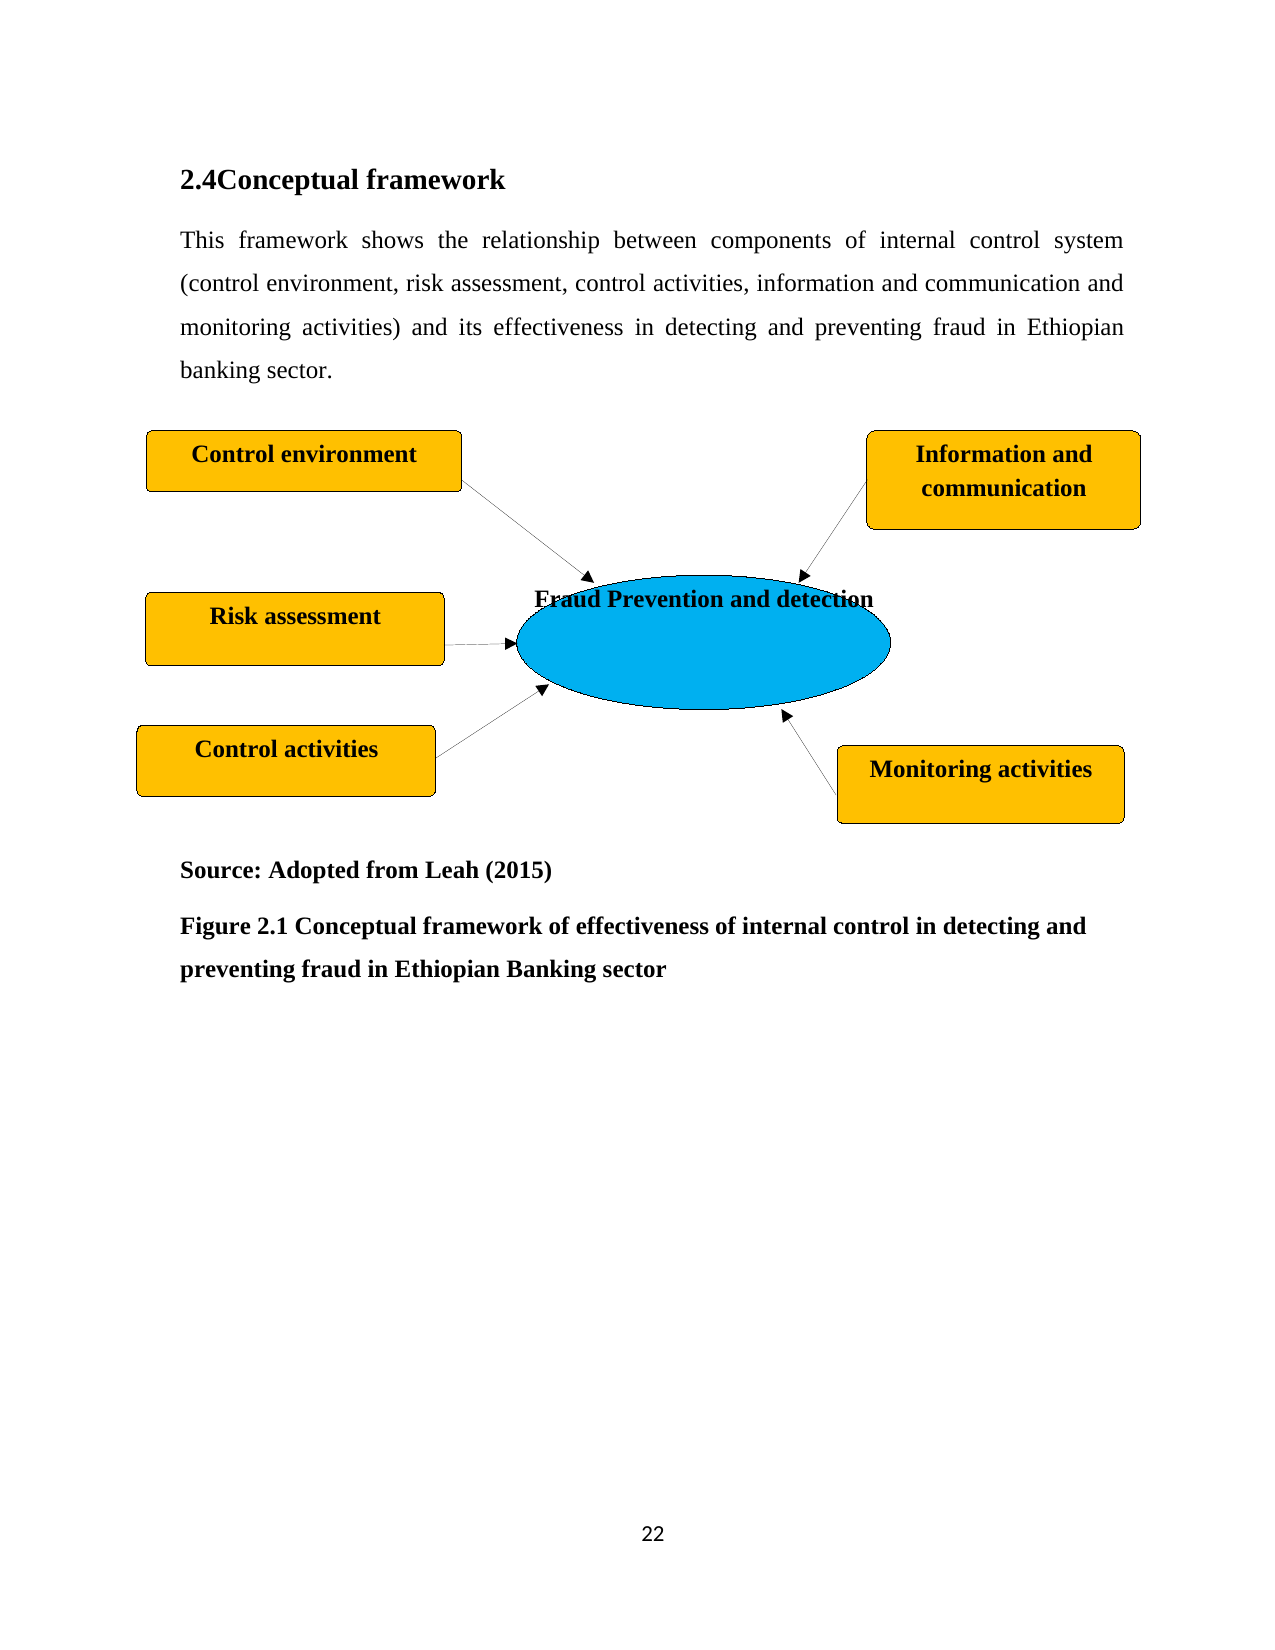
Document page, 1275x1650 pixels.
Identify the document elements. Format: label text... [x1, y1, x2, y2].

text Source: Adopted from Leah (2015) [180, 855, 1125, 884]
text Figure 2.1 Conceptual framework of effectiveness of internal control in detecting and preventing fraud in Ethiopian Banking sector [180, 911, 1125, 983]
text This framework shows the relationship between components of internal control system (control environment, risk assessment, control activities, information and communication and monitoring activities) and its effectiveness in detecting and preventing fraud in Ethiopian banking sector. [180, 225, 1125, 383]
subtitle 2.4Conceptual framework [180, 162, 1125, 196]
